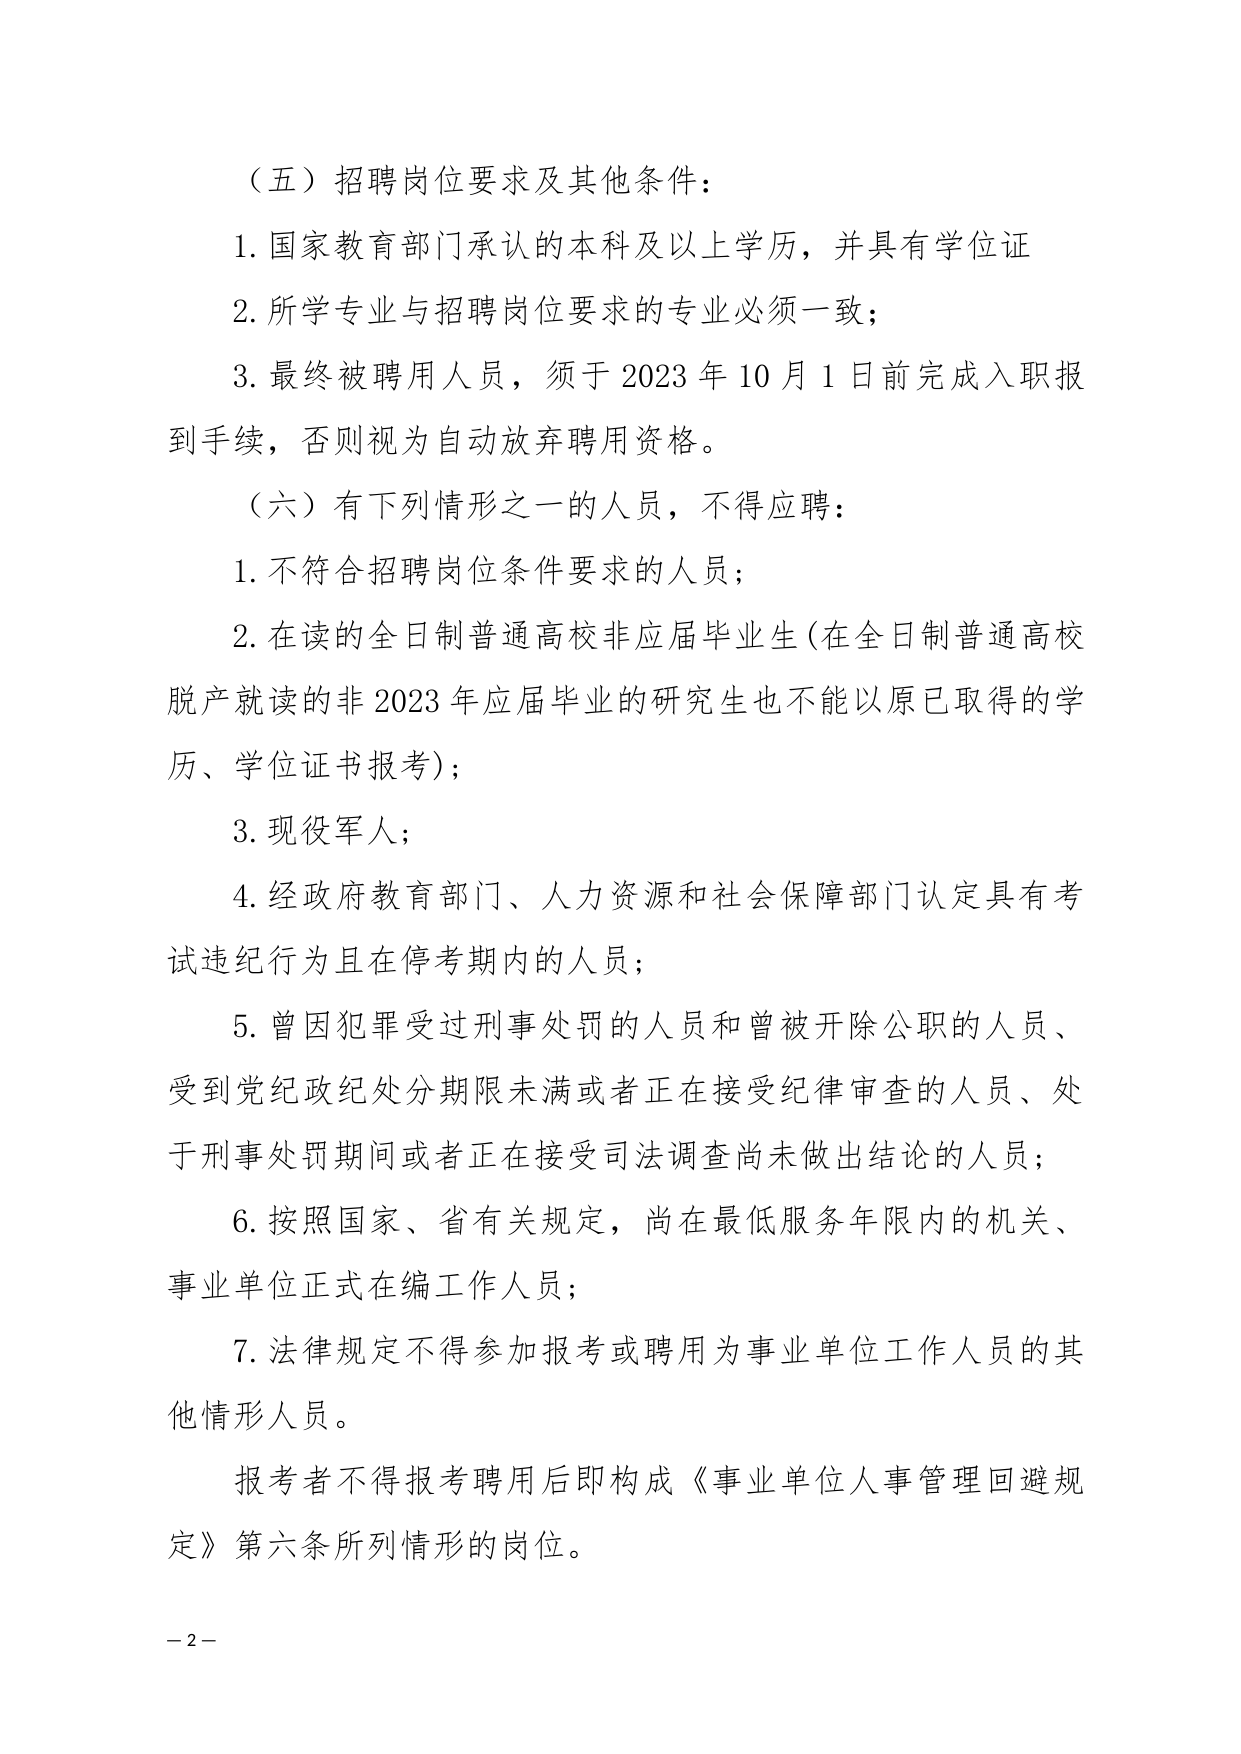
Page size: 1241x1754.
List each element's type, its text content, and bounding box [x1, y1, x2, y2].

text 5.曾因犯罪受过刑事处罚的人员和曾被开除公职的人员、受到党纪政纪处分期限未满或者正在接受纪律审查的人员、处于刑事处罚期间或者正在接受司法调查尚未做出结论的人员; [165, 991, 1087, 1069]
text 6.按照国家、省有关规定，尚在最低服务年限内的机关、事业单位正式在编工作人员; [165, 1186, 1087, 1316]
text 1.不符合招聘岗位条件要求的人员; [165, 536, 1087, 601]
text 2.所学专业与招聘岗位要求的专业必须一致； [165, 276, 1087, 341]
text 3.最终被聘用人员，须于2023年10月1日前完成入职报到手续，否则视为自动放弃聘用资格。 [165, 341, 1087, 471]
text 3.现役军人; [165, 796, 1087, 861]
text 7.法律规定不得参加报考或聘用为事业单位工作人员的其他情形人员。 [165, 1316, 1087, 1446]
text （六）有下列情形之一的人员，不得应聘： [165, 471, 1087, 536]
text 5.曾因犯罪受过刑事处罚的人员和曾被开除公职的人员、受到党纪政纪处分期限未满或者正在接受纪律审查的人员、处于刑事处罚期间或者正在接受司法调查尚未做出结论的人员; [165, 1107, 1087, 1186]
text 4.经政府教育部门、人力资源和社会保障部门认定具有考试违纪行为且在停考期内的人员; [165, 861, 1087, 991]
text 2.在读的全日制普通高校非应届毕业生(在全日制普通高校脱产就读的非2023年应届毕业的研究生也不能以原已取得的学历、学位证书报考); [165, 601, 1087, 796]
text 1.国家教育部门承认的本科及以上学历，并具有学位证 [165, 211, 1087, 276]
text 报考者不得报考聘用后即构成《事业单位人事管理回避规定》第六条所列情形的岗位。 [165, 1446, 1087, 1576]
text （五）招聘岗位要求及其他条件： [165, 146, 1087, 211]
